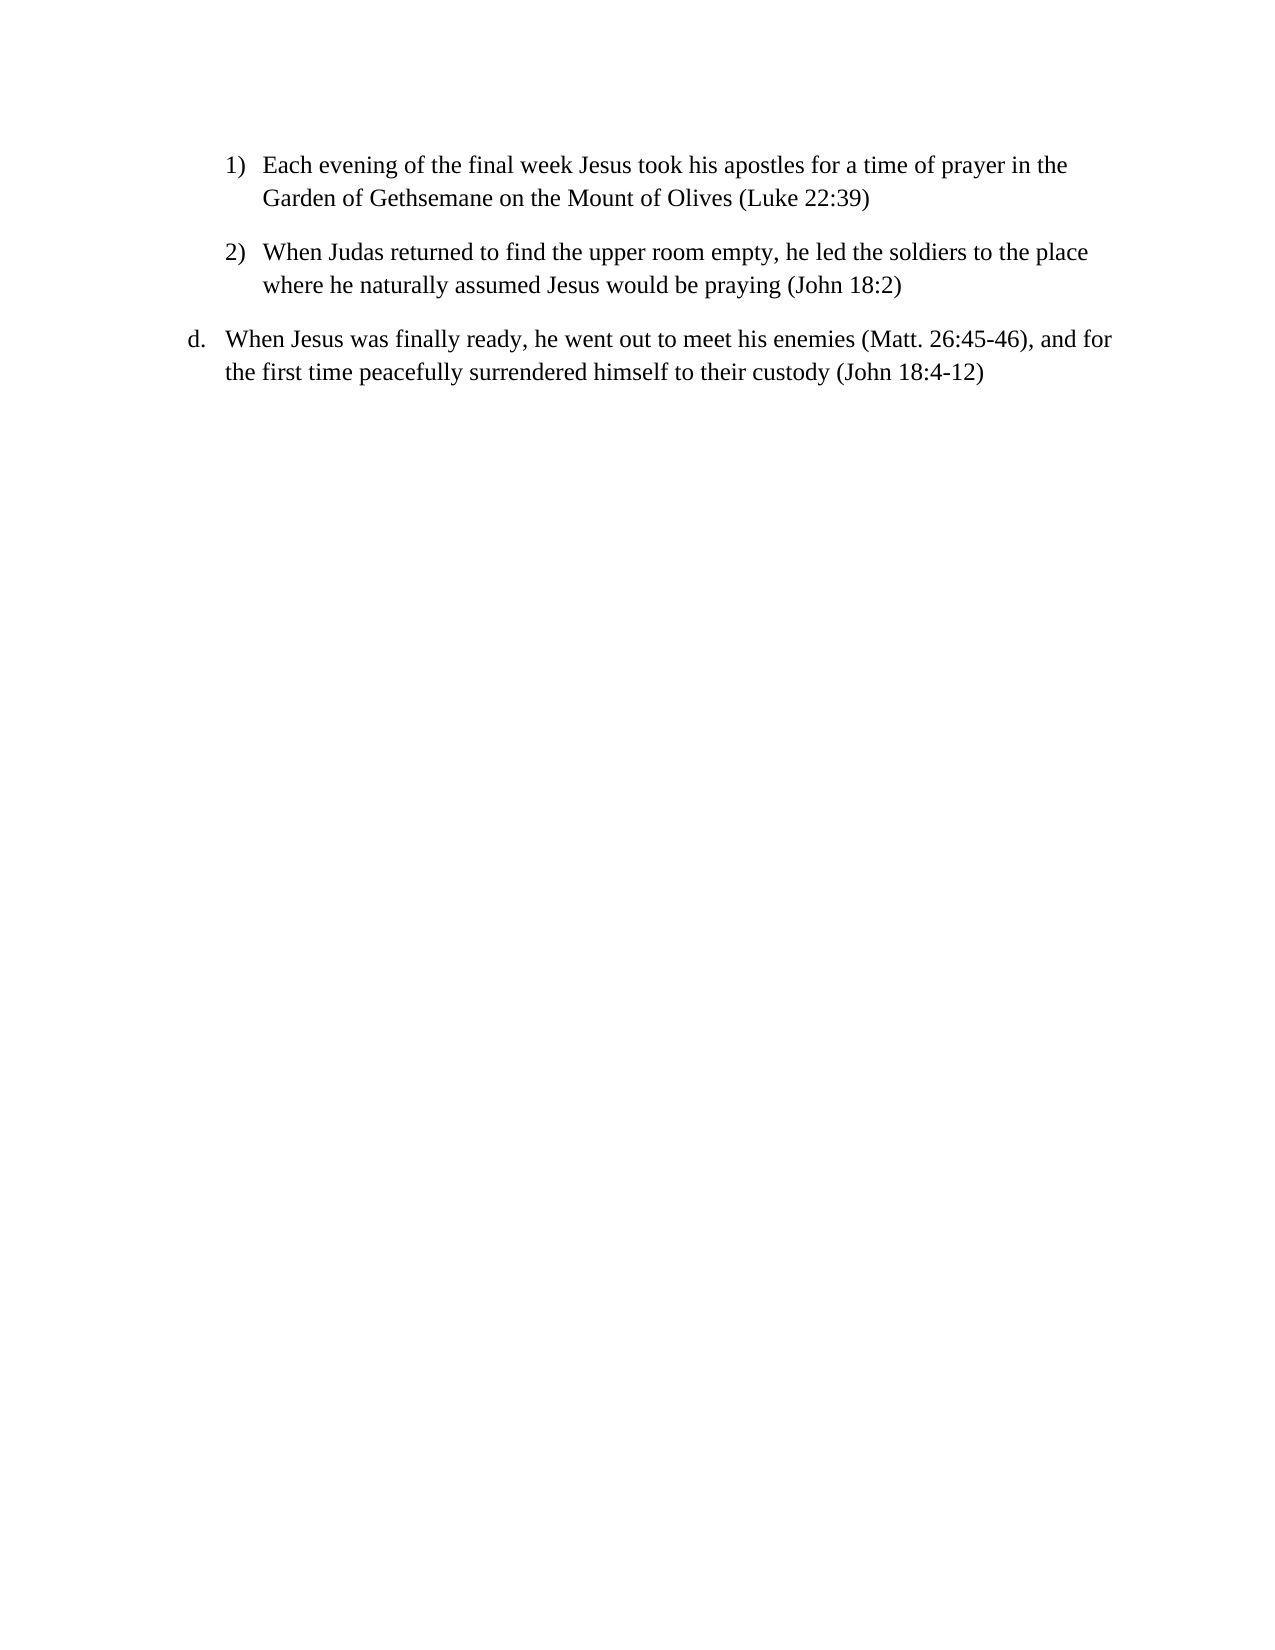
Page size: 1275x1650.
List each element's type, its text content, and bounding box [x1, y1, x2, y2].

text 2) When Judas returned to find the upper room empty, he led the soldiers to the place where he naturally assumed Jesus would be praying (John 18:2) [225, 237, 1125, 299]
text 1) Each evening of the final week Jesus took his apostles for a time of prayer in the of on the (Luke ) [225, 150, 1125, 212]
text d. When Jesus was finally ready, he went out to meet his enemies (Matt. 26:45-46), and for the first time peacefully surrendered himself to their custody (John 18:4-12) [187, 324, 1125, 386]
